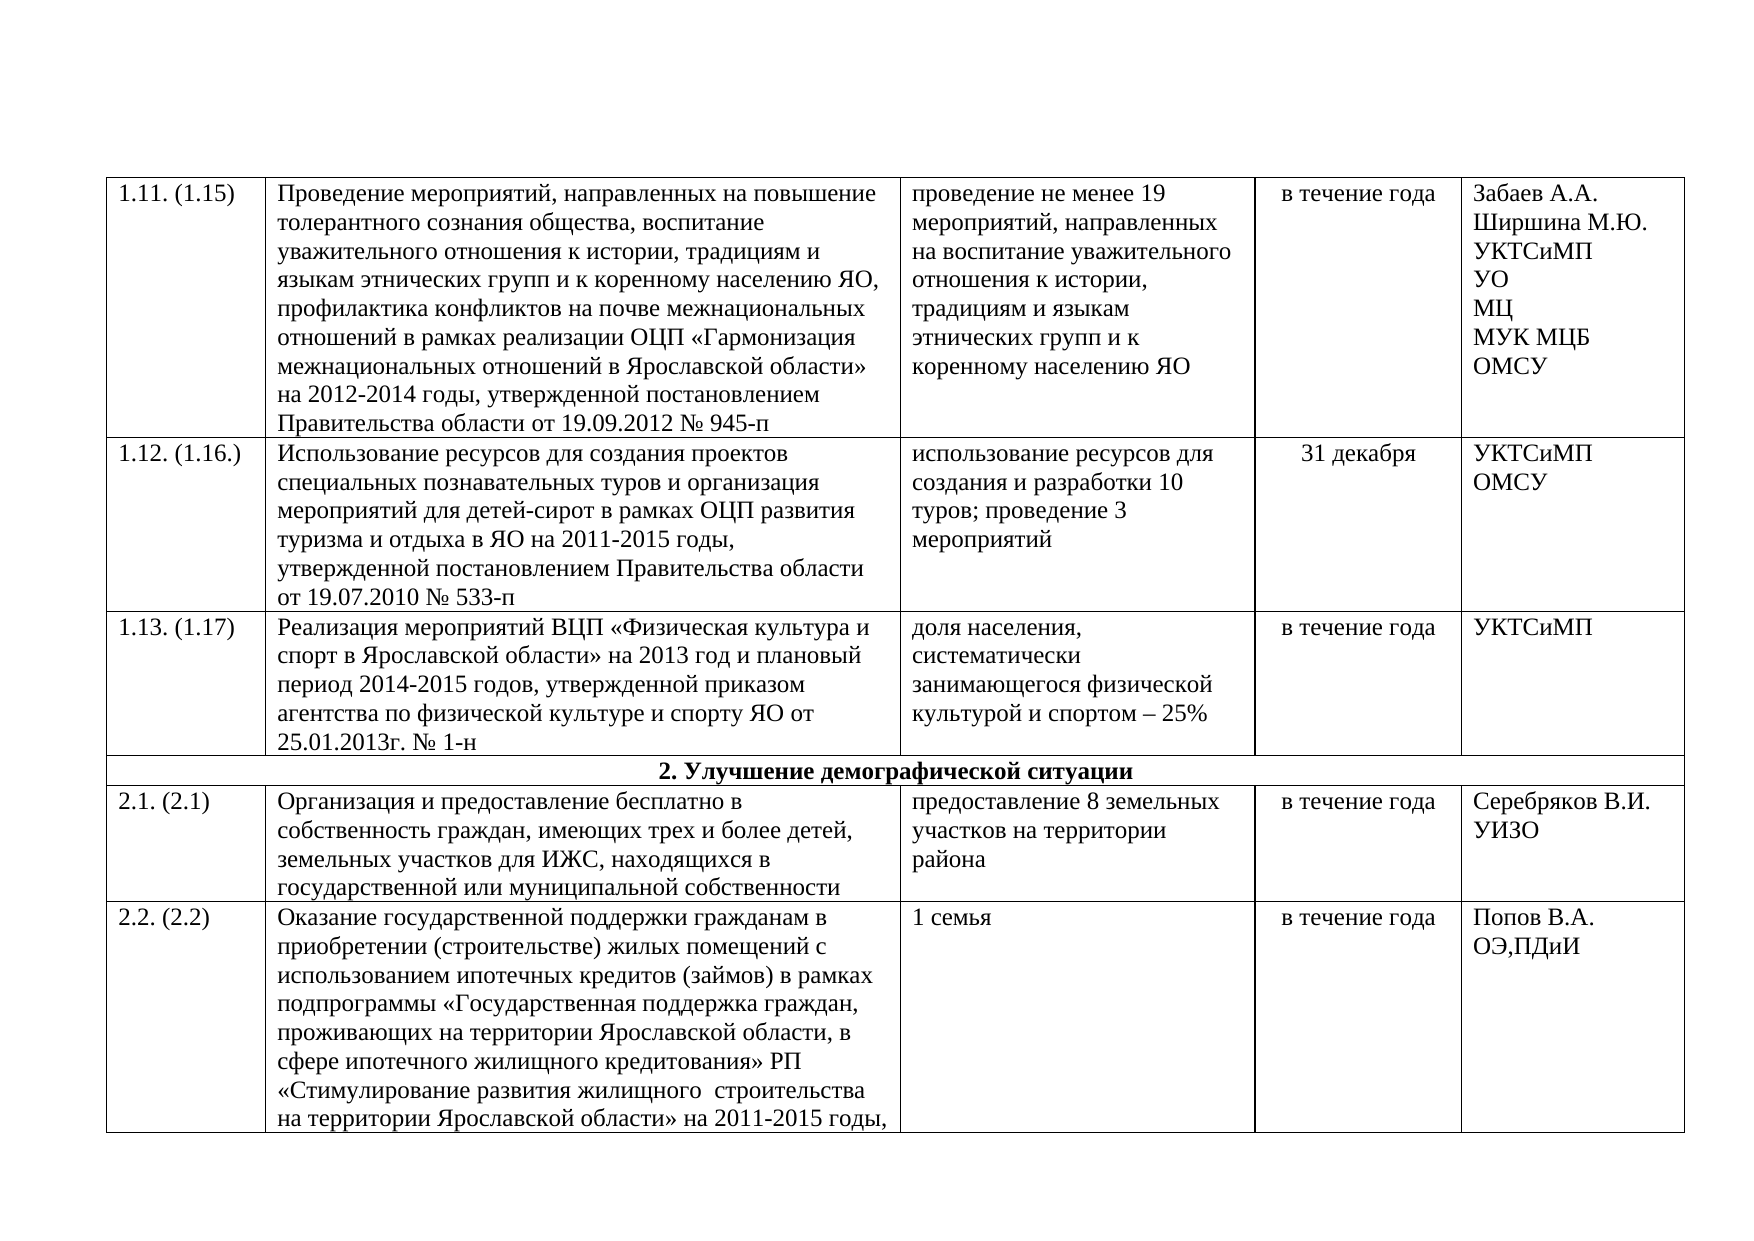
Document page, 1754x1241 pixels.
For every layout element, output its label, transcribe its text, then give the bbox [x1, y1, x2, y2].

table_cell в течение года [1256, 612, 1461, 755]
table_cell 2. Улучшение демографической ситуации [107, 756, 1684, 785]
table_cell Попов В.А. ОЭ,ПДиИ [1462, 902, 1684, 1132]
table_cell УКТСиМП [1462, 612, 1684, 755]
table_cell 1.11. (1.15) [107, 178, 265, 437]
table_cell использование ресурсов для создания и разработки 10 туров; проведение 3 мероприятий [901, 438, 1254, 611]
table_cell Реализация мероприятий ВЦП «Физическая культура и спорт в Ярославской области» на 2013 год и плановый период 2014-2015 годов, утвержденной приказом агентства по физической культуре и спорту ЯО от 25.01.2013г. № 1-н [266, 612, 900, 755]
table_cell 31 декабря [1256, 438, 1461, 611]
table_cell доля населения, систематически занимающегося физической культурой и спортом – 25% [901, 612, 1254, 755]
table_cell в течение года [1256, 786, 1461, 901]
table_cell Серебряков В.И. УИЗО [1462, 786, 1684, 901]
table_cell 2.2. (2.2) [107, 902, 265, 1132]
table_cell Забаев А.А. Ширшина М.Ю. УКТСиМП УО МЦ МУК МЦБ ОМСУ [1462, 178, 1684, 437]
table_cell УКТСиМП ОМСУ [1462, 438, 1684, 611]
table_cell 1 семья [901, 902, 1254, 1132]
table_cell 2.1. (2.1) [107, 786, 265, 901]
table_cell Использование ресурсов для создания проектов специальных познавательных туров и организация мероприятий для детей-сирот в рамках ОЦП развития туризма и отдыха в ЯО на 2011-2015 годы, утвержденной постановлением Правительства области от 19.07.2010 № 533-п [266, 438, 900, 611]
table_cell проведение не менее 19 мероприятий, направленных на воспитание уважительного отношения к истории, традициям и языкам этнических групп и к коренному населению ЯО [901, 178, 1254, 437]
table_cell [266, 902, 900, 1132]
table_cell предоставление 8 земельных участков на территории района [901, 786, 1254, 901]
table_cell в течение года [1256, 178, 1461, 437]
table_cell 1.13. (1.17) [107, 612, 265, 755]
table_cell Организация и предоставление бесплатно в собственность граждан, имеющих трех и более детей, земельных участков для ИЖС, находящихся в государственной или муниципальной собственности [266, 786, 900, 901]
table_cell 1.12. (1.16.) [107, 438, 265, 611]
table_cell Проведение мероприятий, направленных на повышение толерантного сознания общества, воспитание уважительного отношения к истории, традициям и языкам этнических групп и к коренному населению ЯО, профилактика конфликтов на почве межнациональных отношений в рамках реализации ОЦП «Гармонизация межнациональных отношений в Ярославской области» на 2012-2014 годы, утвержденной постановлением Правительства области от 19.09.2012 № 945-п [266, 178, 900, 437]
table_cell в течение года [1256, 902, 1461, 1132]
